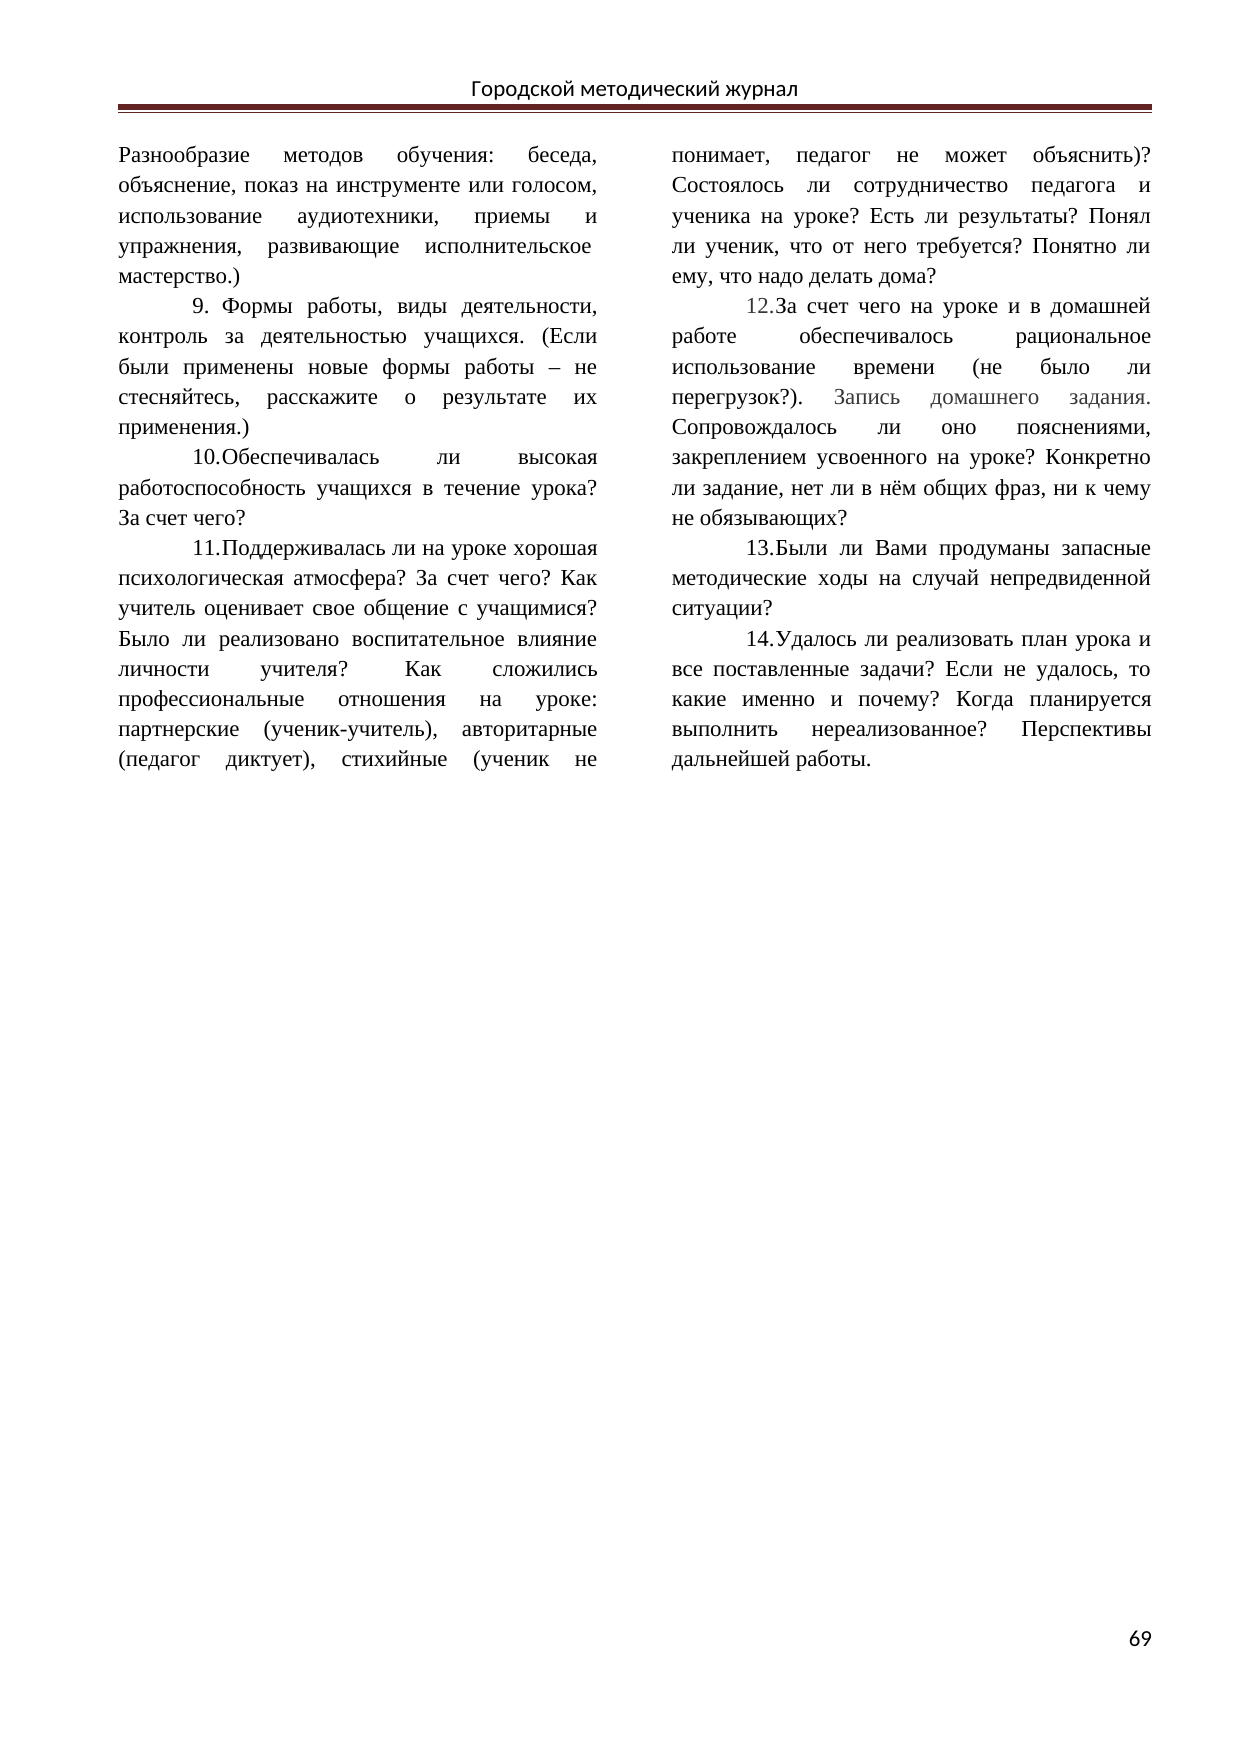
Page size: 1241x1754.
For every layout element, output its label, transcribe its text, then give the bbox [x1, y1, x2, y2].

list За счет чего на уроке и в домашней работе обеспечивалось рациональное использование времени (не было ли перегрузок?). Запись домашнего задания. Сопровождалось ли оно пояснениями, закреплением усвоенного на уроке? Конкретно ли задание, нет ли в нём общих фраз, ни к чему не обязывающих? [672, 292, 1152, 530]
list Были ли Вами продуманы запасные методические ходы на случай непредвиденной ситуации? [672, 534, 1152, 621]
list Удалось ли реализовать план урока и все поставленные задачи? Если не удалось, то какие именно и почему? Когда планируется выполнить нереализованное? Перспективы дальнейшей работы. [672, 624, 1152, 772]
list Обеспечивалась ли высокая работоспособность учащихся в течение урока? За счет чего? [118, 443, 598, 530]
list Поддерживалась ли на уроке хорошая психологическая атмосфера? За счет чего? Как учитель оценивает свое общение с учащимися? Было ли реализовано воспитательное влияние личности учителя? Как сложились профессиональные отношения на уроке: партнерские (ученик-учитель), авторитарные (педагог диктует), стихийные (ученик не понимает, педагог не может объяснить)? Состоялось ли сотрудничество педагога и ученика на уроке? Есть ли результаты? Понял ли ученик, что от него требуется? Понятно ли ему, что надо делать дома? [118, 534, 598, 772]
list Поддерживалась ли на уроке хорошая психологическая атмосфера? За счет чего? Как учитель оценивает свое общение с учащимися? Было ли реализовано воспитательное влияние личности учителя? Как сложились профессиональные отношения на уроке: партнерские (ученик-учитель), авторитарные (педагог диктует), стихийные (ученик не понимает, педагог не может объяснить)? Состоялось ли сотрудничество педагога и ученика на уроке? Есть ли результаты? Понял ли ученик, что от него требуется? Понятно ли ему, что надо делать дома? [672, 141, 1152, 288]
list Формы работы, виды деятельности, контроль за деятельностью учащихся. (Если были применены новые формы работы – не стесняйтесь, расскажите о результате их применения.) [118, 292, 598, 439]
